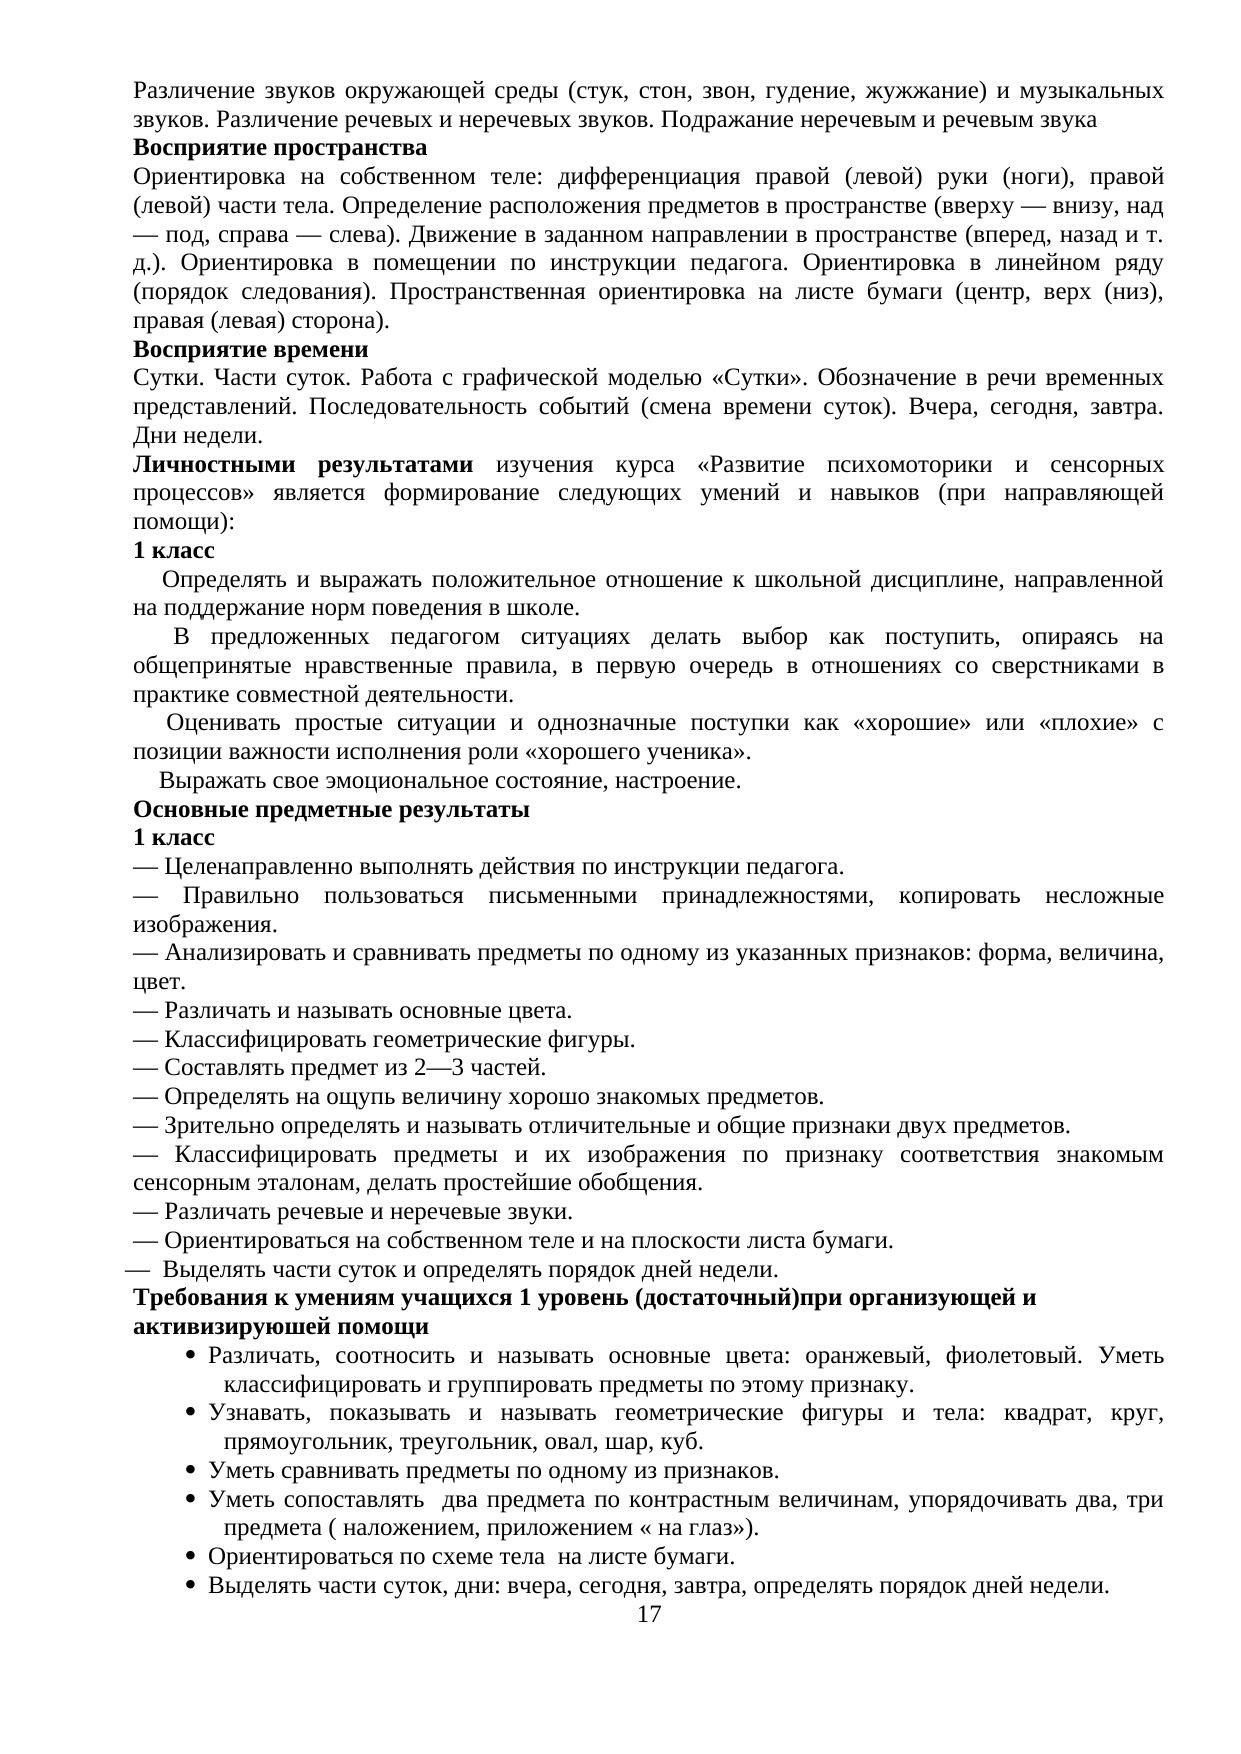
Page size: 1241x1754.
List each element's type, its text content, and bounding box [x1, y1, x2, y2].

list Уметь сравнивать предметы по одному из признаков. [186, 1455, 1165, 1484]
text Сутки. Части суток. Работа с графической моделью «Сутки». Обозначение в речи временных представлений. Последовательность событий (смена времени суток). Вчера, сегодня, завтра. Дни недели. [133, 362, 1165, 449]
text — Целенаправленно выполнять действия по инструкции педагога. [133, 851, 1165, 880]
text — Определять на ощупь величину хорошо знакомых предметов. [133, 1081, 1165, 1110]
text Основные предметные результаты [133, 794, 1165, 822]
text  Оценивать простые ситуации и однозначные поступки как «хорошие» или «плохие» с позиции важности исполнения роли «хорошего ученика». [133, 707, 1165, 765]
list Выделять части суток, дни: вчера, сегодня, завтра, определять порядок дней недели. [186, 1570, 1165, 1599]
text — Анализировать и сравнивать предметы по одному из указанных признаков: форма, величина, цвет. [133, 937, 1165, 995]
text — Различать речевые и неречевые звуки. [133, 1196, 1165, 1225]
list Различать, соотносить и называть основные цвета: оранжевый, фиолетовый. Уметь классифицировать и группировать предметы по этому признаку. [186, 1340, 1165, 1397]
text  Определять и выражать положительное отношение к школьной дисциплине, направленной на поддержание норм поведения в школе. [133, 564, 1165, 621]
list Ориентироваться по схеме тела на листе бумаги. [186, 1541, 1165, 1570]
text — Различать и называть основные цвета. [133, 995, 1165, 1024]
text Требования к умениям учащихся 1 уровень (достаточный)при организующей и активизируюшей помощи [133, 1282, 1165, 1340]
text 1 класс [133, 535, 1165, 564]
list Выделять части суток и определять порядок дней недели. [125, 1254, 1165, 1282]
text — Ориентироваться на собственном теле и на плоскости листа бумаги. [133, 1225, 1165, 1254]
text  Выражать свое эмоциональное состояние, настроение. [133, 765, 1165, 794]
text Восприятие времени [133, 334, 1165, 362]
text Восприятие пространства [133, 132, 1165, 161]
text — Классифицировать предметы и их изображения по признаку соответствия знакомым сенсорным эталонам, делать простейшие обобщения. [133, 1139, 1165, 1196]
text Различение звуков окружающей среды (стук, стон, звон, гудение, жужжание) и музыкальных звуков. Различение речевых и неречевых звуков. Подражание неречевым и речевым звука [133, 75, 1165, 132]
text Личностными результатами изучения курса «Развитие психомоторики и сенсорных процессов» является формирование следующих умений и навыков (при направляющей помощи): [133, 449, 1165, 535]
text — Классифицировать геометрические фигуры. [133, 1024, 1165, 1052]
list Узнавать, показывать и называть геометрические фигуры и тела: квадрат, круг, прямоугольник, треугольник, овал, шар, куб. [186, 1397, 1165, 1455]
text 1 класс [133, 822, 1165, 851]
text Ориентировка на собственном теле: дифференциация правой (левой) руки (ноги), правой (левой) части тела. Определение расположения предметов в пространстве (вверху — внизу, над — под, справа — слева). Движение в заданном направлении в пространстве (вперед, назад и т. д.). Ориентировка в помещении по инструкции педагога. Ориентировка в линейном ряду (порядок следования). Пространственная ориентировка на листе бумаги (центр, верх (низ), правая (левая) сторона). [133, 161, 1165, 334]
text — Правильно пользоваться письменными принадлежностями, копировать несложные изображения. [133, 880, 1165, 937]
text — Составлять предмет из 2—3 частей. [133, 1052, 1165, 1081]
text  В предложенных педагогом ситуациях делать выбор как поступить, опираясь на общепринятые нравственные правила, в первую очередь в отношениях со сверстниками в практике совместной деятельности. [133, 621, 1165, 707]
text — Зрительно определять и называть отличительные и общие признаки двух предметов. [133, 1110, 1165, 1139]
list Уметь сопоставлять два предмета по контрастным величинам, упорядочивать два, три предмета ( наложением, приложением « на глаз»). [186, 1484, 1165, 1541]
